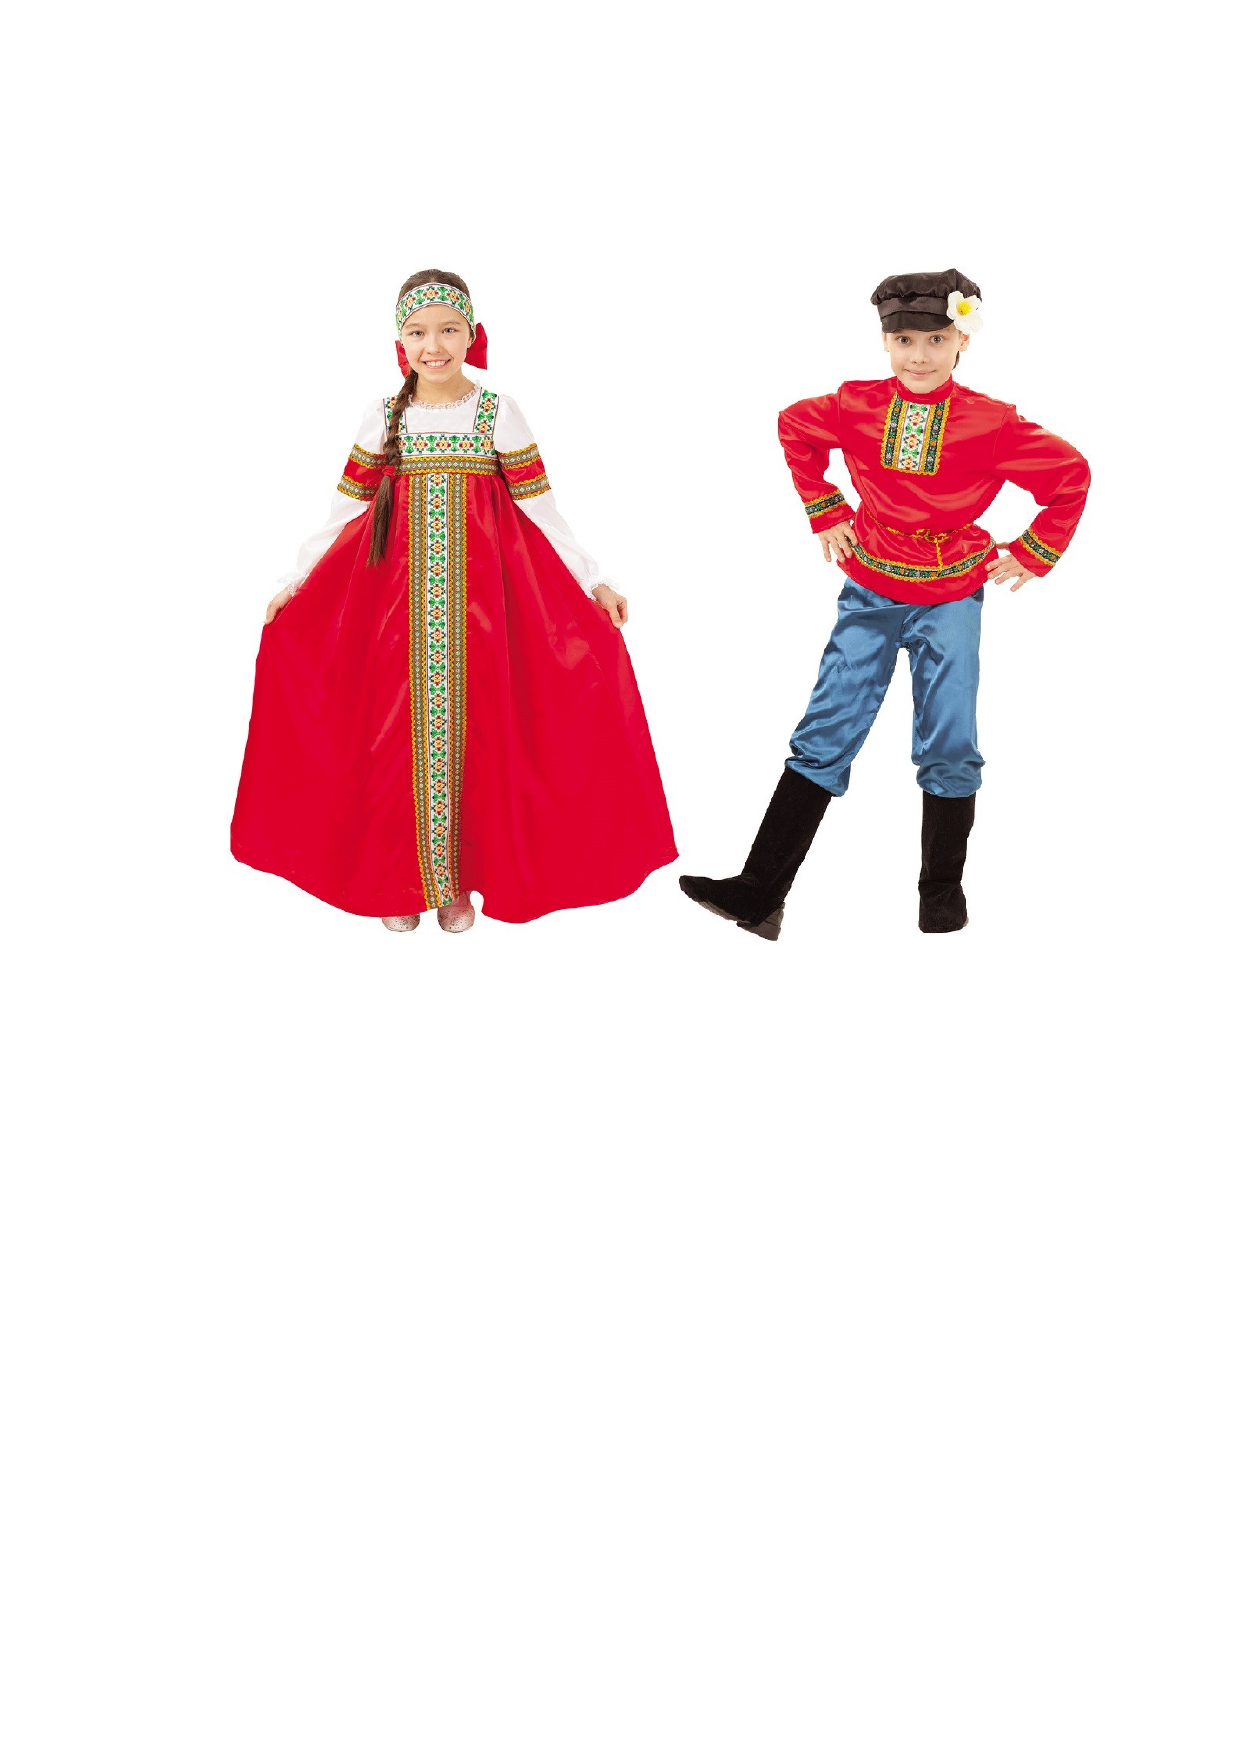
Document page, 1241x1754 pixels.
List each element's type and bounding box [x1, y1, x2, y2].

picture [177, 172, 1152, 991]
